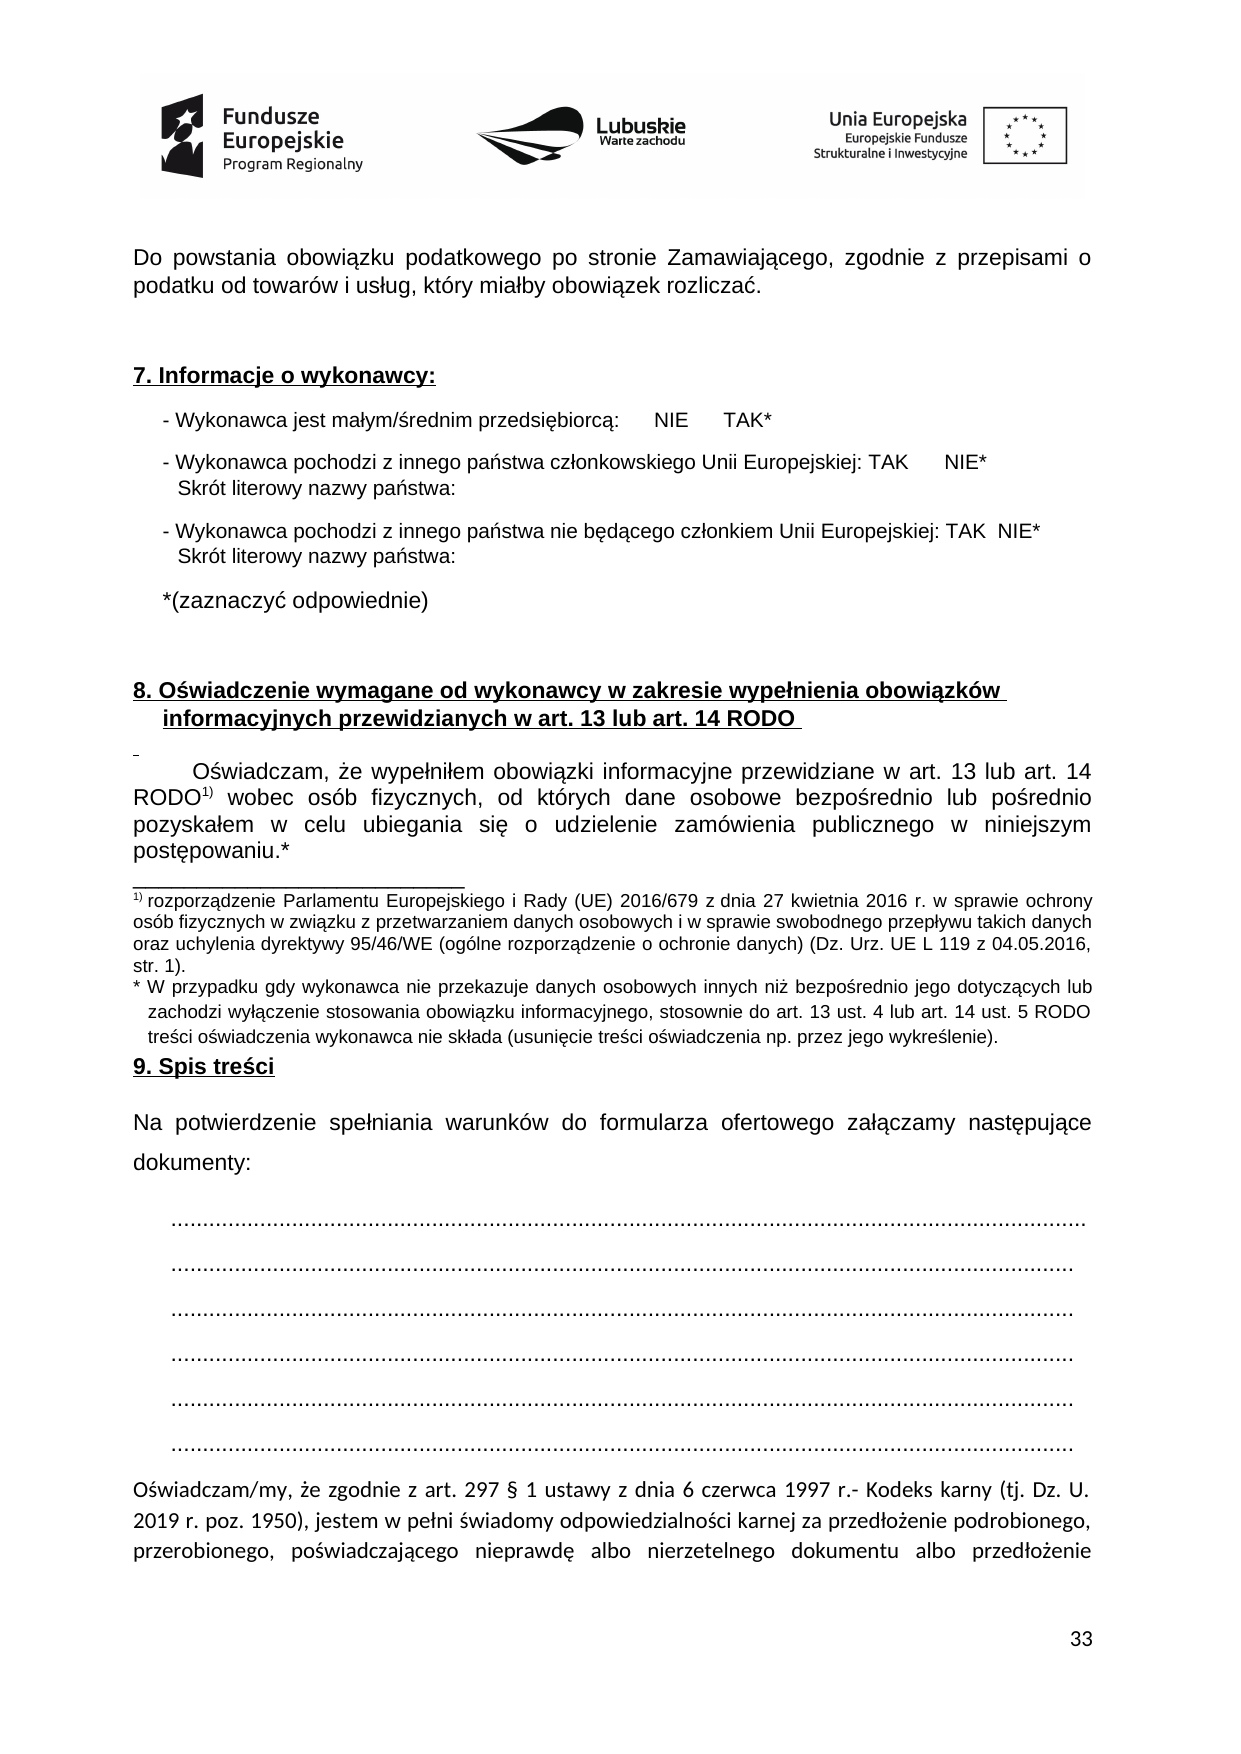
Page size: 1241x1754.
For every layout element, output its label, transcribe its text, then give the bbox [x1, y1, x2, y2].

text 1) rozporządzenie Parlamentu Europejskiego i Rady (UE) 2016/679 z dnia 27 kwietnia 2016 r. w sprawie ochrony osób fizycznych w związku z przetwarzaniem danych osobowych i w sprawie swobodnego przepływu takich danych oraz uchylenia dyrektywy 95/46/WE (ogólne rozporządzenie o ochronie danych) (Dz. Urz. UE L 119 z 04.05.2016, str. 1). [133, 890, 1093, 976]
text ................................................................................................................................................ [170, 1205, 1093, 1231]
text 9. Spis treści [133, 1053, 1093, 1079]
picture [140, 73, 1086, 199]
text .............................................................................................................................................. [170, 1295, 1093, 1321]
text 8. Oświadczenie wymagane od wykonawcy w zakresie wypełnienia obowiązków informacyjnych przewidzianych w art. 13 lub art. 14 RODO [133, 677, 1093, 732]
text * W przypadku gdy wykonawca nie przekazuje danych osobowych innych niż bezpośrednio jego dotyczących lub zachodzi wyłączenie stosowania obowiązku informacyjnego, stosownie do art. 13 ust. 4 lub art. 14 ust. 5 RODO treści oświadczenia wykonawca nie składa (usunięcie treści oświadczenia np. przez jego wykreślenie). [133, 976, 1093, 1047]
text Na potwierdzenie spełniania warunków do formularza ofertowego załączamy następujące dokumenty: [133, 1109, 1093, 1175]
text __________________________ [133, 863, 1093, 890]
text - Wykonawca pochodzi z innego państwa nie będącego członkiem Unii Europejskiej: TAK NIE* Skrót literowy nazwy państwa: [162, 518, 1093, 568]
text .............................................................................................................................................. [170, 1385, 1093, 1412]
text 7. Informacje o wykonawcy: [133, 362, 1093, 389]
text - Wykonawca pochodzi z innego państwa członkowskiego Unii Europejskiej: TAK NIE* Skrót literowy nazwy państwa: [162, 450, 1093, 500]
text .............................................................................................................................................. [170, 1250, 1093, 1276]
text - Wykonawca jest małym/średnim przedsiębiorcą: NIE TAK* [162, 408, 1093, 432]
text Do powstania obowiązku podatkowego po stronie Zamawiającego, zgodnie z przepisami o podatku od towarów i usług, który miałby obowiązek rozliczać. [133, 244, 1093, 299]
text .............................................................................................................................................. [170, 1340, 1093, 1367]
text *(zaznaczyć odpowiednie) [162, 587, 1093, 613]
text .............................................................................................................................................. [170, 1430, 1093, 1457]
text Oświadczam, że wypełniłem obowiązki informacyjne przewidziane w art. 13 lub art. 14 RODO1) wobec osób fizycznych, od których dane osobowe bezpośrednio lub pośrednio pozyskałem w celu ubiegania się o udzielenie zamówienia publicznego w niniejszym postępowaniu.* [133, 758, 1093, 863]
